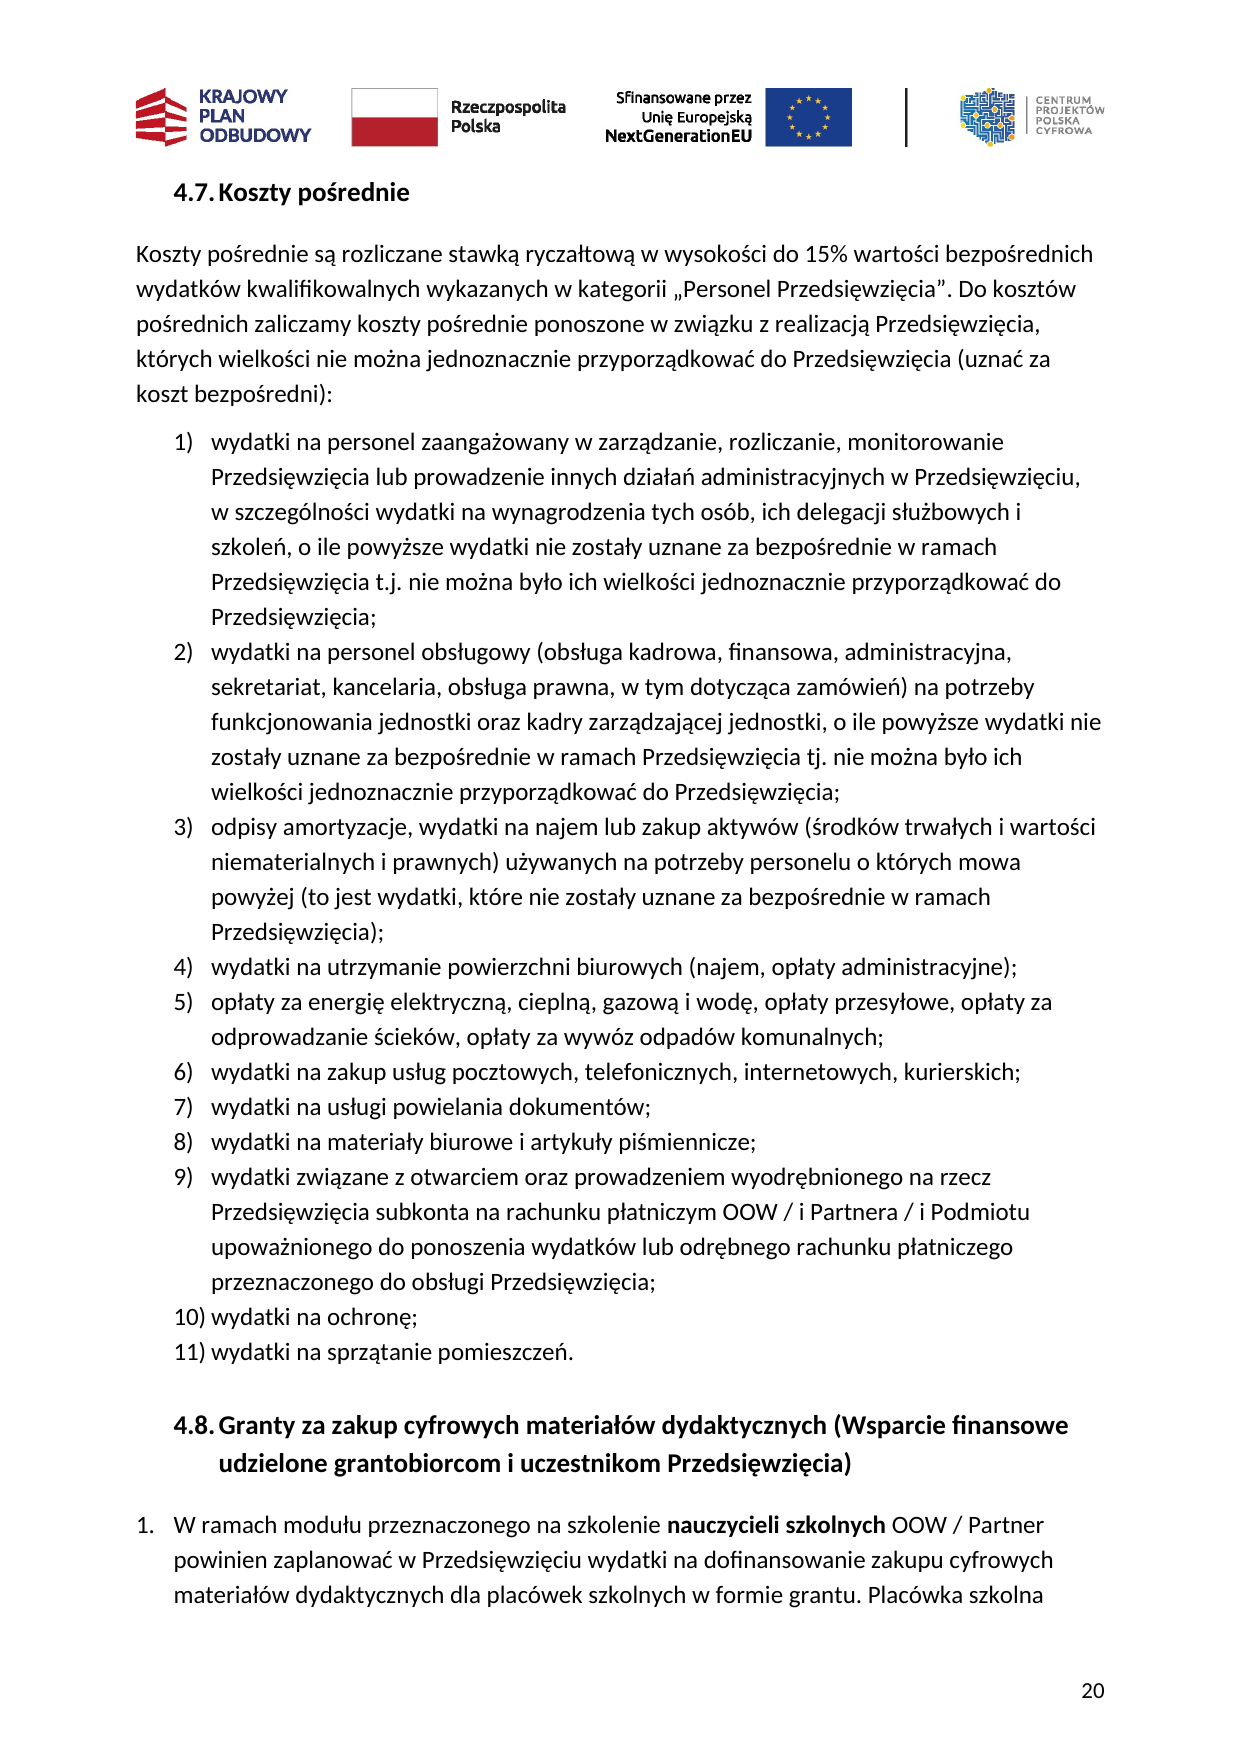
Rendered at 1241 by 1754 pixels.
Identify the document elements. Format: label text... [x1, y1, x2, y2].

list wydatki na ochronę; [173, 1301, 1104, 1331]
list wydatki na materiały biurowe i artykuły piśmiennicze; [173, 1126, 1104, 1156]
list wydatki na zakup usług pocztowych, telefonicznych, internetowych, kurierskich; [173, 1056, 1104, 1086]
text Koszty pośrednie są rozliczane stawką ryczałtową w wysokości do 15% wartości bezpośrednich wydatków kwalifikowalnych wykazanych w kategorii „Personel Przedsięwzięcia”. Do kosztów pośrednich zaliczamy koszty pośrednie ponoszone w związku z realizacją Przedsięwzięcia, których wielkości nie można jednoznacznie przyporządkować do Przedsięwzięcia (uznać za koszt bezpośredni): [136, 238, 1104, 409]
list wydatki na personel zaangażowany w zarządzanie, rozliczanie, monitorowanie Przedsięwzięcia lub prowadzenie innych działań administracyjnych w Przedsięwzięciu, w szczególności wydatki na wynagrodzenia tych osób, ich delegacji służbowych i szkoleń, o ile powyższe wydatki nie zostały uznane za bezpośrednie w ramach Przedsięwzięcia t.j. nie można było ich wielkości jednoznacznie przyporządkować do Przedsięwzięcia; [173, 426, 1104, 631]
picture [135, 88, 1105, 147]
list opłaty za energię elektryczną, cieplną, gazową i wodę, opłaty przesyłowe, opłaty za odprowadzanie ścieków, opłaty za wywóz odpadów komunalnych; [173, 986, 1104, 1051]
subtitle Koszty pośrednie [173, 175, 1104, 208]
subtitle Granty za zakup cyfrowych materiałów dydaktycznych (Wsparcie finansowe udzielone grantobiorcom i uczestnikom Przedsięwzięcia) [173, 1408, 1104, 1479]
list wydatki związane z otwarciem oraz prowadzeniem wyodrębnionego na rzecz Przedsięwzięcia subkonta na rachunku płatniczym OOW / i Partnera / i Podmiotu upoważnionego do ponoszenia wydatków lub odrębnego rachunku płatniczego przeznaczonego do obsługi Przedsięwzięcia; [173, 1161, 1104, 1296]
list wydatki na usługi powielania dokumentów; [173, 1091, 1104, 1121]
list wydatki na sprzątanie pomieszczeń. [173, 1336, 1104, 1366]
list wydatki na personel obsługowy (obsługa kadrowa, finansowa, administracyjna, sekretariat, kancelaria, obsługa prawna, w tym dotycząca zamówień) na potrzeby funkcjonowania jednostki oraz kadry zarządzającej jednostki, o ile powyższe wydatki nie zostały uznane za bezpośrednie w ramach Przedsięwzięcia tj. nie można było ich wielkości jednoznacznie przyporządkować do Przedsięwzięcia; [173, 636, 1104, 806]
list wydatki na utrzymanie powierzchni biurowych (najem, opłaty administracyjne); [173, 951, 1104, 981]
list odpisy amortyzacje, wydatki na najem lub zakup aktywów (środków trwałych i wartości niematerialnych i prawnych) używanych na potrzeby personelu o których mowa powyżej (to jest wydatki, które nie zostały uznane za bezpośrednie w ramach Przedsięwzięcia); [173, 811, 1104, 946]
